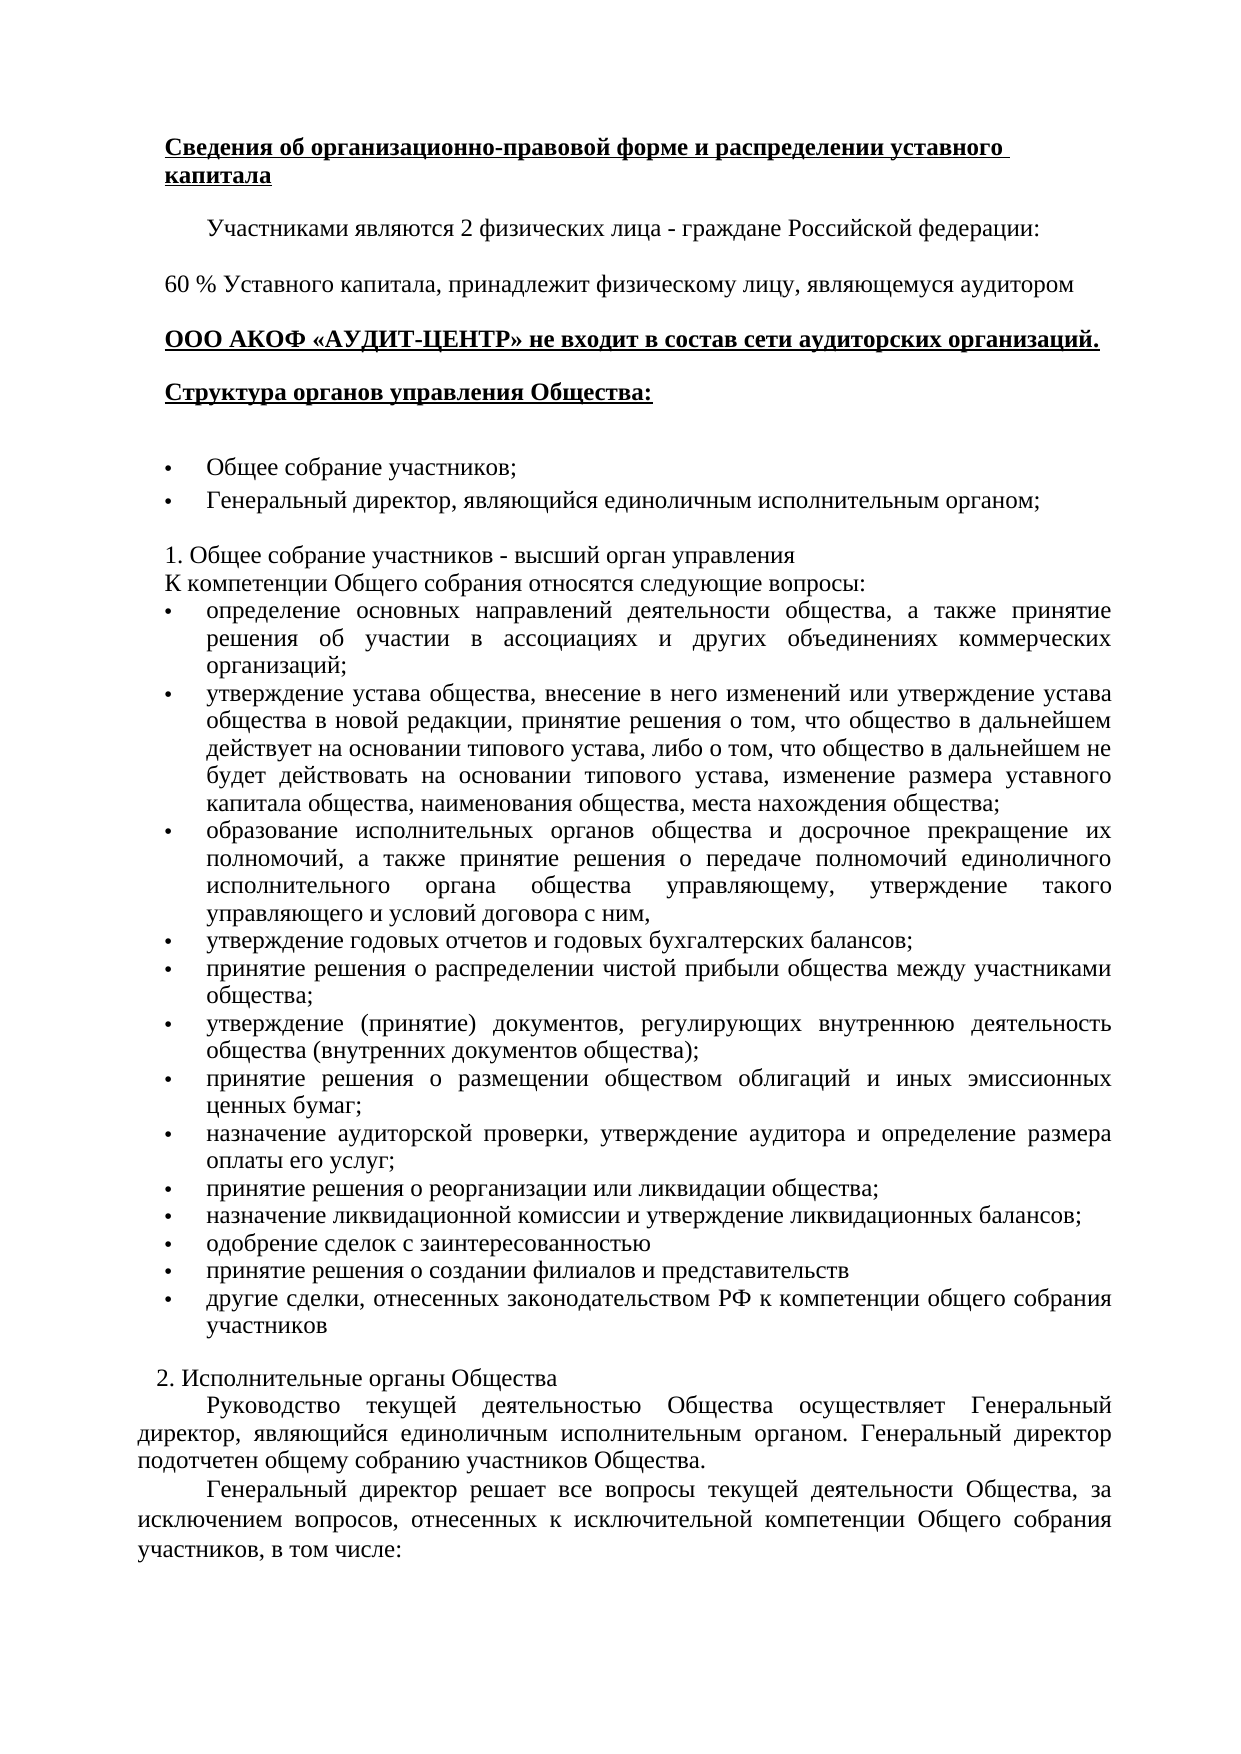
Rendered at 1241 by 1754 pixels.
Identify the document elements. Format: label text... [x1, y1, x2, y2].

list определение основных направлений деятельности общества, а также принятие решения об участии в ассоциациях и других объединениях коммерческих организаций; [164, 597, 1112, 679]
list принятие решения о распределении чистой прибыли общества между участниками общества; [164, 954, 1112, 1009]
list Общее собрание участников; [164, 431, 1112, 487]
text К компетенции Общего собрания относятся следующие вопросы: [164, 569, 1112, 597]
text Структура органов управления Общества: [164, 378, 1112, 406]
list утверждение годовых отчетов и годовых бухгалтерских балансов; [164, 927, 1112, 954]
text 2. Исполнительные органы Общества [156, 1364, 1112, 1392]
text Руководство текущей деятельностью Общества осуществляет Генеральный директор, являющийся единоличным исполнительным органом. Генеральный директор подотчетен общему собранию участников Общества. [137, 1392, 1112, 1474]
list принятие решения о размещении обществом облигаций и иных эмиссионных ценных бумаг; [164, 1064, 1112, 1119]
text Участниками являются 2 физических лица - граждане Российской федерации: [206, 214, 1112, 242]
list принятие решения о создании филиалов и представительств [164, 1257, 1112, 1284]
list назначение аудиторской проверки, утверждение аудитора и определение размера оплаты его услуг; [164, 1119, 1112, 1174]
list образование исполнительных органов общества и досрочное прекращение их полномочий, а также принятие решения о передаче полномочий единоличного исполнительного органа общества управляющему, утверждение такого управляющего и условий договора с ним, [164, 817, 1112, 927]
text 60 % Уставного капитала, принадлежит физическому лицу, являющемуся аудитором [164, 270, 1112, 298]
list назначение ликвидационной комиссии и утверждение ликвидационных балансов; [164, 1202, 1112, 1229]
list другие сделки, отнесенных законодательством РФ к компетенции общего собрания участников [164, 1284, 1112, 1339]
list одобрение сделок с заинтересованностью [164, 1229, 1112, 1257]
text ООО АКОФ «АУДИТ-ЦЕНТР» не входит в состав сети аудиторских организаций. [164, 326, 1112, 353]
text Сведения об организационно-правовой форме и распределении уставного капитала [164, 133, 1112, 189]
text Генеральный директор решает все вопросы текущей деятельности Общества, за исключением вопросов, отнесенных к исключительной компетенции Общего собрания участников, в том числе: [137, 1474, 1112, 1563]
text 1. Общее собрание участников - высший орган управления [164, 542, 1112, 569]
list принятие решения о реорганизации или ликвидации общества; [164, 1174, 1112, 1202]
list утверждение устава общества, внесение в него изменений или утверждение устава общества в новой редакции, принятие решения о том, что общество в дальнейшем действует на основании типового устава, либо о том, что общество в дальнейшем не будет действовать на основании типового устава, изменение размера уставного капитала общества, наименования общества, места нахождения общества; [164, 679, 1112, 817]
list утверждение (принятие) документов, регулирующих внутреннюю деятельность общества (внутренних документов общества); [164, 1009, 1112, 1064]
list Генеральный директор, являющийся единоличным исполнительным органом; [164, 487, 1112, 514]
